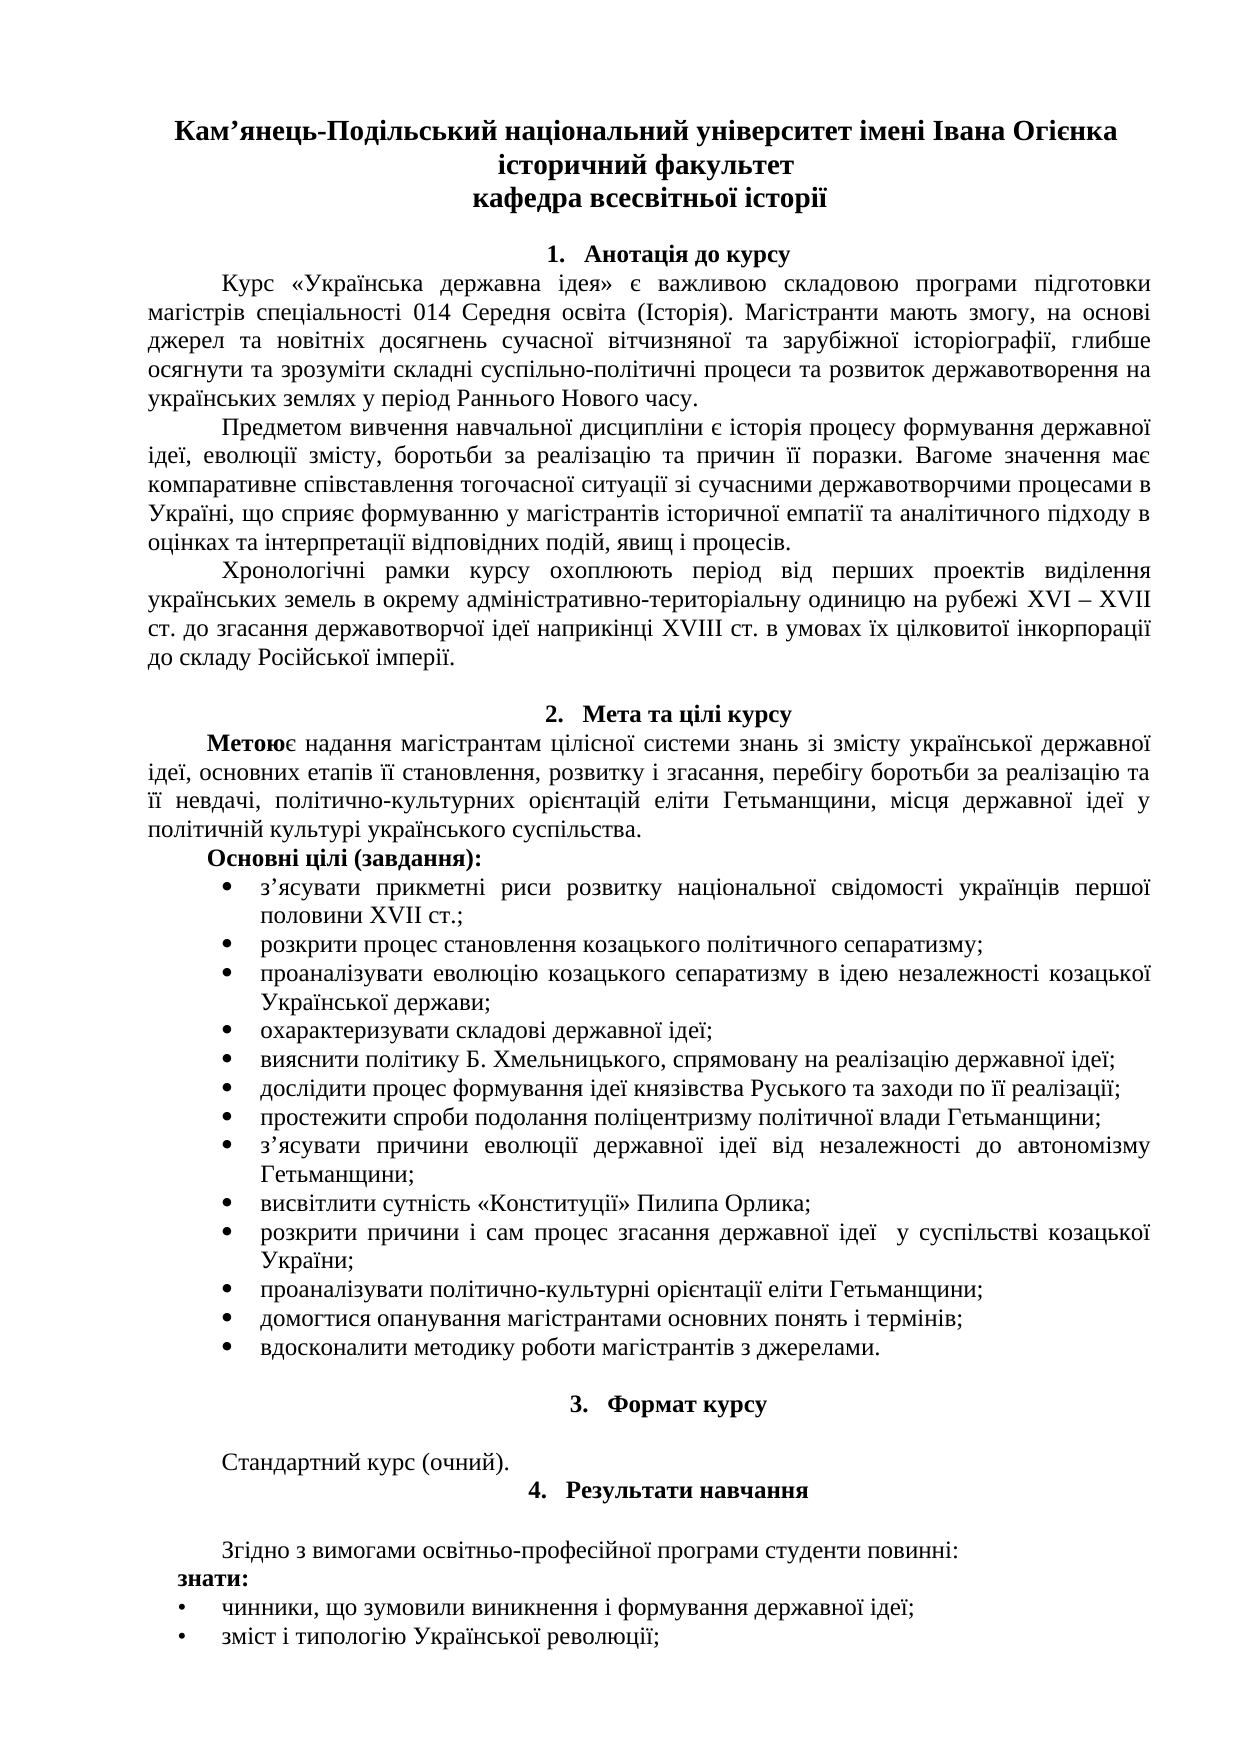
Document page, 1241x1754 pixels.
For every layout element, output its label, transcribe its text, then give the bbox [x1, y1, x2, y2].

list Анотація до курсу [185, 239, 1152, 268]
list вияснити політику Б. Хмельницького, спрямовану на реалізацію державної ідеї; [223, 1044, 1152, 1073]
list проаналізувати еволюцію козацького сепаратизму в ідею незалежності козацької Української держави; [223, 958, 1152, 1015]
list домогтися опанування магістрантами основних понять і термінів; [223, 1303, 1152, 1332]
list простежити спроби подолання поліцентризму політичної влади Гетьманщини; [223, 1102, 1152, 1130]
text Кам’янець-Подільський національний університет імені Івана Огієнка історичний факультет кафедра всесвітньої історії [148, 113, 1152, 214]
text Основні цілі (завдання): [148, 843, 1152, 872]
list Мета та цілі курсу [185, 699, 1152, 728]
list висвітлити сутність «Конституції» Пилипа Орлика; [223, 1188, 1152, 1217]
text Предметом вивчення навчальної дисципліни є історія процесу формування державної ідеї, еволюції змісту, боротьби за реалізацію та причин її поразки. Вагоме значення має компаративне співставлення тогочасної ситуації зі сучасними державотворчими процесами в Україні, що сприяє формуванню у магістрантів історичної емпатії та аналітичного підходу в оцінках та інтерпретації відповідних подій, явищ і процесів. [148, 412, 1152, 555]
list з’ясувати прикметні риси розвитку національної свідомості українців першої половини XVII ст.; [223, 872, 1152, 929]
list вдосконалити методику роботи магістрантів з джерелами. [223, 1332, 1152, 1360]
text знати: [148, 1563, 1152, 1592]
text • зміст і типологію Української революції; [148, 1621, 1152, 1650]
list з’ясувати причини еволюції державної ідеї від незалежності до автономізму Гетьманщини; [223, 1130, 1152, 1188]
text Стандартний курс (очний). [148, 1447, 1152, 1475]
text Хронологічні рамки курсу охоплюють період від перших проектів виділення українських земель в окрему адміністративно-територіальну одиницю на рубежі XVI – XVII ст. до згасання державотворчої ідеї наприкінці XVIII ст. в умовах їх цілковитої інкорпорації до складу Російської імперії. [148, 555, 1152, 670]
text Курс «Українська державна ідея» є важливою складовою програми підготовки магістрів спеціальності 014 Середня освіта (Історія). Магістранти мають змогу, на основі джерел та новітніх досягнень сучасної вітчизняної та зарубіжної історіографії, глибше осягнути та зрозуміти складні суспільно-політичні процеси та розвиток державотворення на українських землях у період Раннього Нового часу. [148, 268, 1152, 412]
list розкрити процес становлення козацького політичного сепаратизму; [223, 929, 1152, 958]
text Згідно з вимогами освітньо-професійної програми студенти повинні: [148, 1535, 1152, 1563]
list проаналізувати політично-культурні орієнтації еліти Гетьманщини; [223, 1274, 1152, 1303]
text • чинники, що зумовили виникнення і формування державної ідеї; [148, 1592, 1152, 1621]
list Результати навчання [185, 1475, 1152, 1504]
list Формат курсу [185, 1389, 1152, 1418]
list розкрити причини і сам процес згасання державної ідеї у суспільстві козацької України; [223, 1217, 1152, 1274]
text Метоює надання магістрантам цілісної системи знань зі змісту української державної ідеї, основних етапів її становлення, розвитку і згасання, перебігу боротьби за реалізацію та її невдачі, політично-культурних орієнтацій еліти Гетьманщини, місця державної ідеї у політичній культурі українського суспільства. [148, 728, 1152, 843]
list дослідити процес формування ідеї князівства Руського та заходи по її реалізації; [223, 1073, 1152, 1102]
list охарактеризувати складові державної ідеї; [223, 1015, 1152, 1044]
